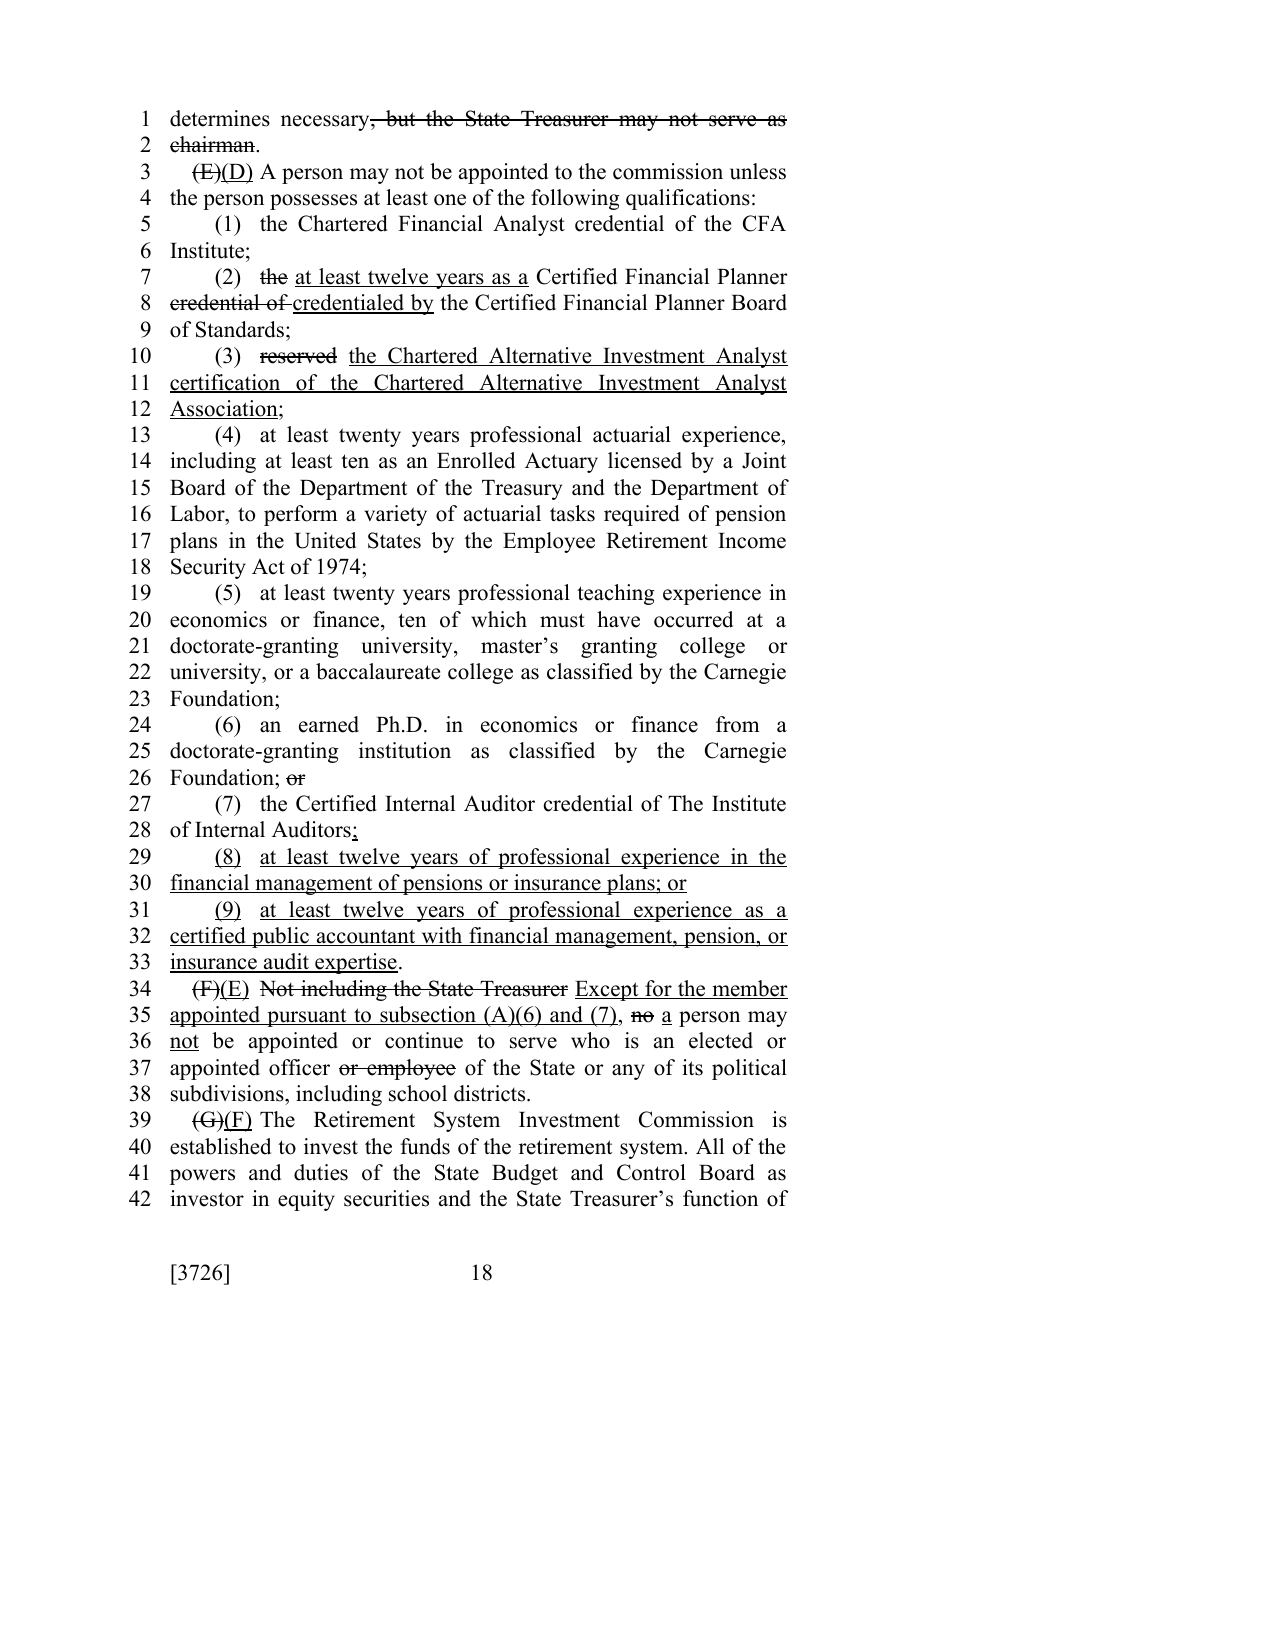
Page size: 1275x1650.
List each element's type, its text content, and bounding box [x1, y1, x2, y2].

text (2) the at least twelve years as a Certified Financial Planner credential of credentialed by the Certified Financial Planner Board of Standards; [169, 263, 787, 342]
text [169, 1106, 787, 1212]
text (1) the Chartered Financial Analyst credential of the CFA Institute; [169, 210, 787, 263]
text (6) an earned Ph.D. in economics or finance from a doctorate-granting institution as classified by the Carnegie Foundation; or [169, 711, 787, 790]
text (E)(D) A person may not be appointed to the commission unless the person possesses at least one of the following qualifications: [169, 158, 787, 210]
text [169, 105, 787, 158]
text (3) reserved the Chartered Alternative Investment Analyst certification of the Chartered Alternative Investment Analyst Association; [169, 392, 787, 421]
text (7) the Certified Internal Auditor credential of The Institute of Internal Auditors; [169, 790, 787, 843]
text (3) reserved the Chartered Alternative Investment Analyst certification of the Chartered Alternative Investment Analyst Association; [169, 342, 787, 391]
text (4) at least twenty years professional actuarial experience, including at least ten as an Enrolled Actuary licensed by a Joint Board of the Department of the Treasury and the Department of Labor, to perform a variety of actuarial tasks required of pension plans in the United States by the Employee Retirement Income Security Act of 1974; [169, 421, 787, 579]
text (8) at least twelve years of professional experience in the financial management of pensions or insurance plans; or [169, 843, 787, 896]
text (5) at least twenty years professional teaching experience in economics or finance, ten of which must have occurred at a doctorate-granting university, master’s granting college or university, or a baccalaureate college as classified by the Carnegie Foundation; [169, 579, 787, 711]
text (9) at least twelve years of professional experience as a certified public accountant with financial management, pension, or insurance audit expertise. [169, 896, 787, 945]
text (F)(E) Not including the State Treasurer Except for the member appointed pursuant to subsection (A)(6) and (7), no a person may not be appointed or continue to serve who is an elected or appointed officer or employee of the State or any of its political subdivisions, including school districts. [169, 975, 787, 1106]
text (9) at least twelve years of professional experience as a certified public accountant with financial management, pension, or insurance audit expertise. [169, 946, 787, 975]
